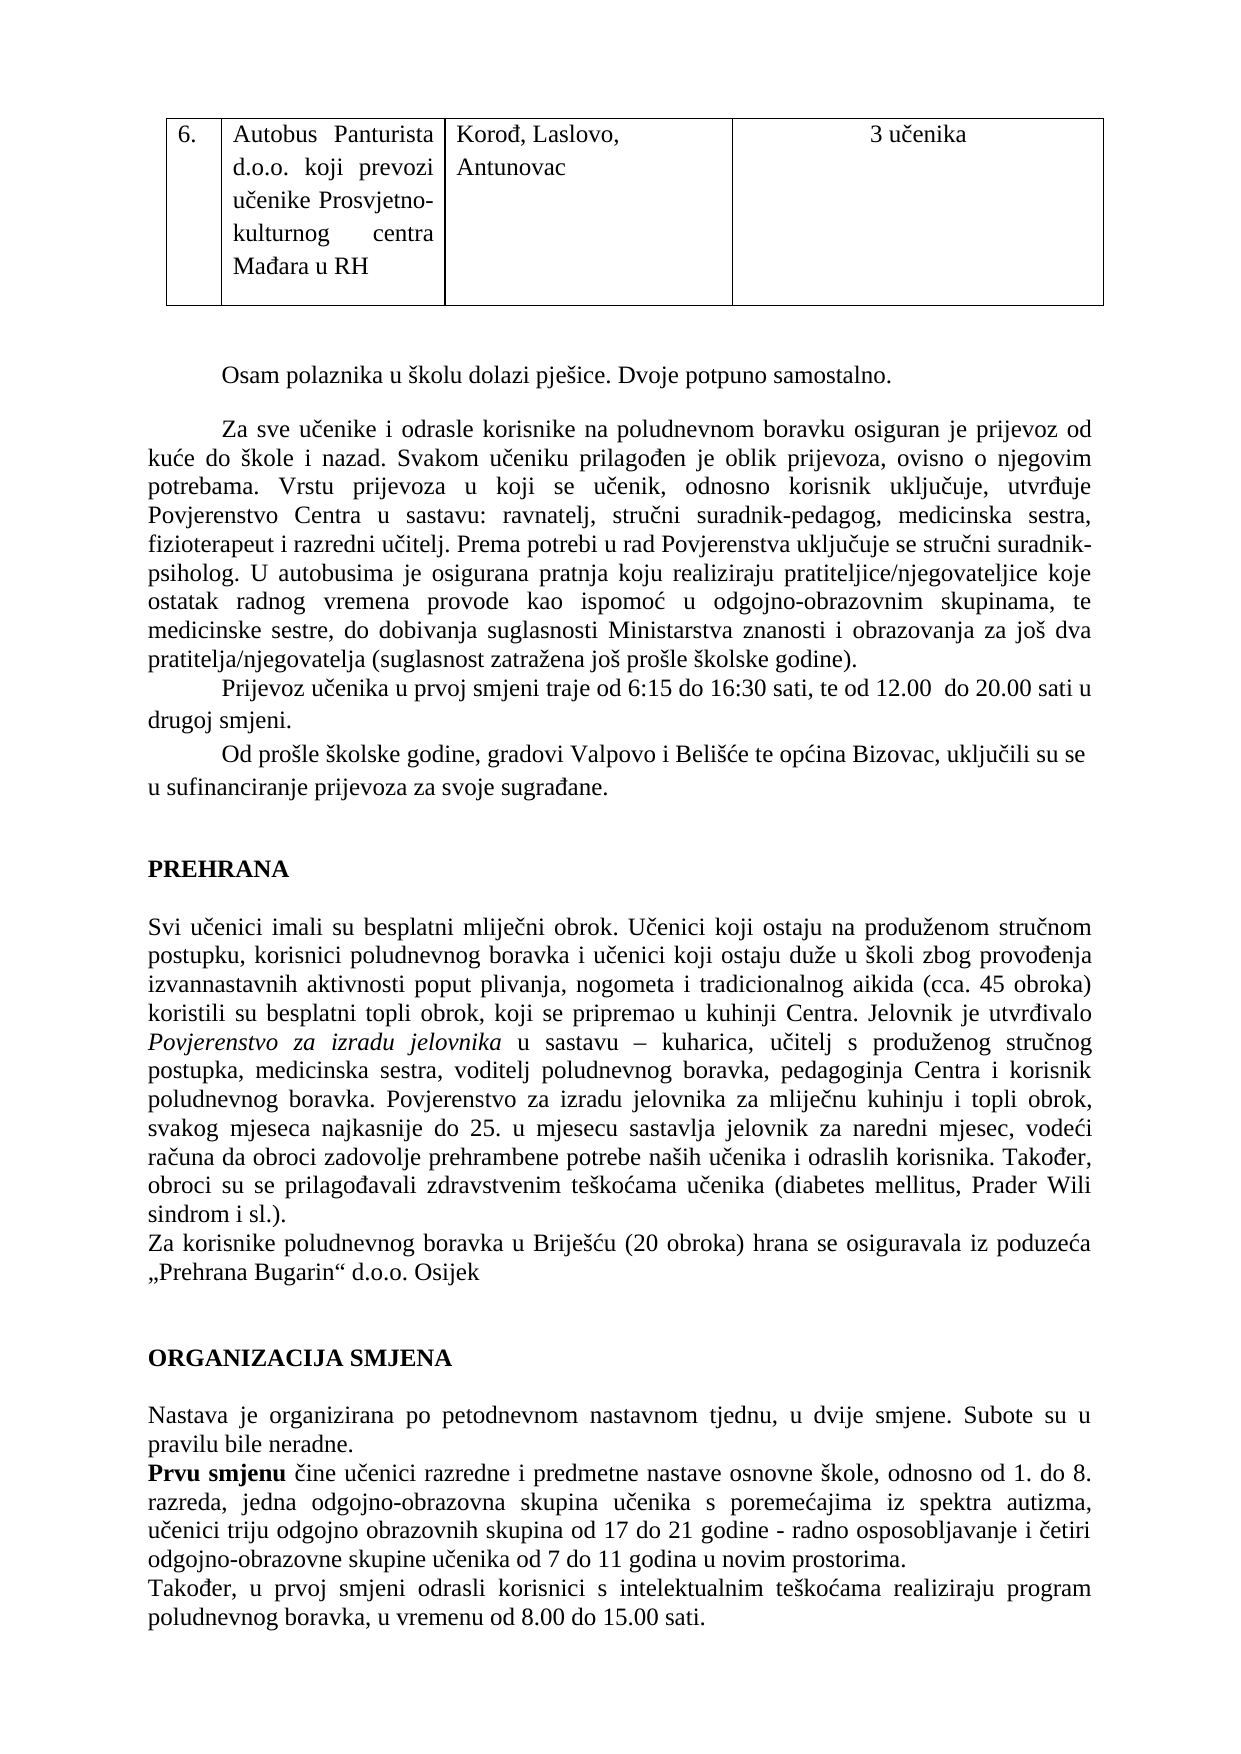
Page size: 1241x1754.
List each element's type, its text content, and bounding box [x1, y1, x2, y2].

text Osam polaznika u školu dolazi pješice. Dvoje potpuno samostalno. [148, 360, 1092, 389]
text PREHRANA [148, 854, 1092, 883]
table_cell 3 učenika [733, 119, 1103, 305]
text Svi učenici imali su besplatni mliječni obrok. Učenici koji ostaju na produženom stručnom postupku, korisnici poludnevnog boravka i učenici koji ostaju duže u školi zbog provođenja izvannastavnih aktivnosti poput plivanja, nogometa i tradicionalnog aikida (cca. 45 obroka) koristili su besplatni topli obrok, koji se pripremao u kuhinji Centra. Jelovnik je utvrđivalo Povjerenstvo za izradu jelovnika u sastavu – kuharica, učitelj s produženog stručnog postupka, medicinska sestra, voditelj poludnevnog boravka, pedagoginja Centra i korisnik poludnevnog boravka. Povjerenstvo za izradu jelovnika za mliječnu kuhinju i topli obrok, svakog mjeseca najkasnije do 25. u mjesecu sastavlja jelovnik za naredni mjesec, vodeći računa da obroci zadovolje prehrambene potrebe naših učenika i odraslih korisnika. Također, obroci su se prilagođavali zdravstvenim teškoćama učenika (diabetes mellitus, Prader Wili sindrom i sl.). [148, 912, 1092, 1228]
table_cell Korođ, Laslovo, Antunovac [446, 119, 732, 305]
text Za korisnike poludnevnog boravka u Briješću (20 obroka) hrana se osiguravala iz poduzeća „Prehrana Bugarin“ d.o.o. Osijek [148, 1228, 1092, 1286]
table_cell 6. [167, 119, 221, 305]
text Nastava je organizirana po petodnevnom nastavnom tjednu, u dvije smjene. Subote su u pravilu bile neradne. [148, 1401, 1092, 1458]
text Prvu smjenu čine učenici razredne i predmetne nastave osnovne škole, odnosno od 1. do 8. razreda, jedna odgojno-obrazovna skupina učenika s poremećajima iz spektra autizma, učenici triju odgojno obrazovnih skupina od 17 do 21 godine - radno osposobljavanje i četiri odgojno-obrazovne skupine učenika od 7 do 11 godina u novim prostorima. [148, 1458, 1092, 1573]
text Također, u prvoj smjeni odrasli korisnici s intelektualnim teškoćama realiziraju program poludnevnog boravka, u vremenu od 8.00 do 15.00 sati. [148, 1573, 1092, 1631]
text Za sve učenike i odrasle korisnike na poludnevnom boravku osiguran je prijevoz od kuće do škole i nazad. Svakom učeniku prilagođen je oblik prijevoza, ovisno o njegovim potrebama. Vrstu prijevoza u koji se učenik, odnosno korisnik uključuje, utvrđuje Povjerenstvo Centra u sastavu: ravnatelj, stručni suradnik-pedagog, medicinska sestra, fizioterapeut i razredni učitelj. Prema potrebi u rad Povjerenstva uključuje se stručni suradnik-psiholog. U autobusima je osigurana pratnja koju realiziraju pratiteljice/njegovateljice koje ostatak radnog vremena provode kao ispomoć u odgojno-obrazovnim skupinama, te medicinske sestre, do dobivanja suglasnosti Ministarstva znanosti i obrazovanja za još dva pratitelja/njegovatelja (suglasnost zatražena još prošle školske godine). [148, 414, 1092, 673]
table_cell Autobus Panturista d.o.o. koji prevozi učenike Prosvjetno-kulturnog centra Mađara u RH [222, 119, 444, 305]
text Prijevoz učenika u prvoj smjeni traje od 6:15 do 16:30 sati, te od 12.00 do 20.00 sati u drugoj smjeni. Od prošle školske godine, gradovi Valpovo i Belišće te općina Bizovac, uključili su se u sufinanciranje prijevoza za svoje sugrađane. [148, 673, 1092, 800]
text ORGANIZACIJA SMJENA [148, 1343, 1092, 1372]
